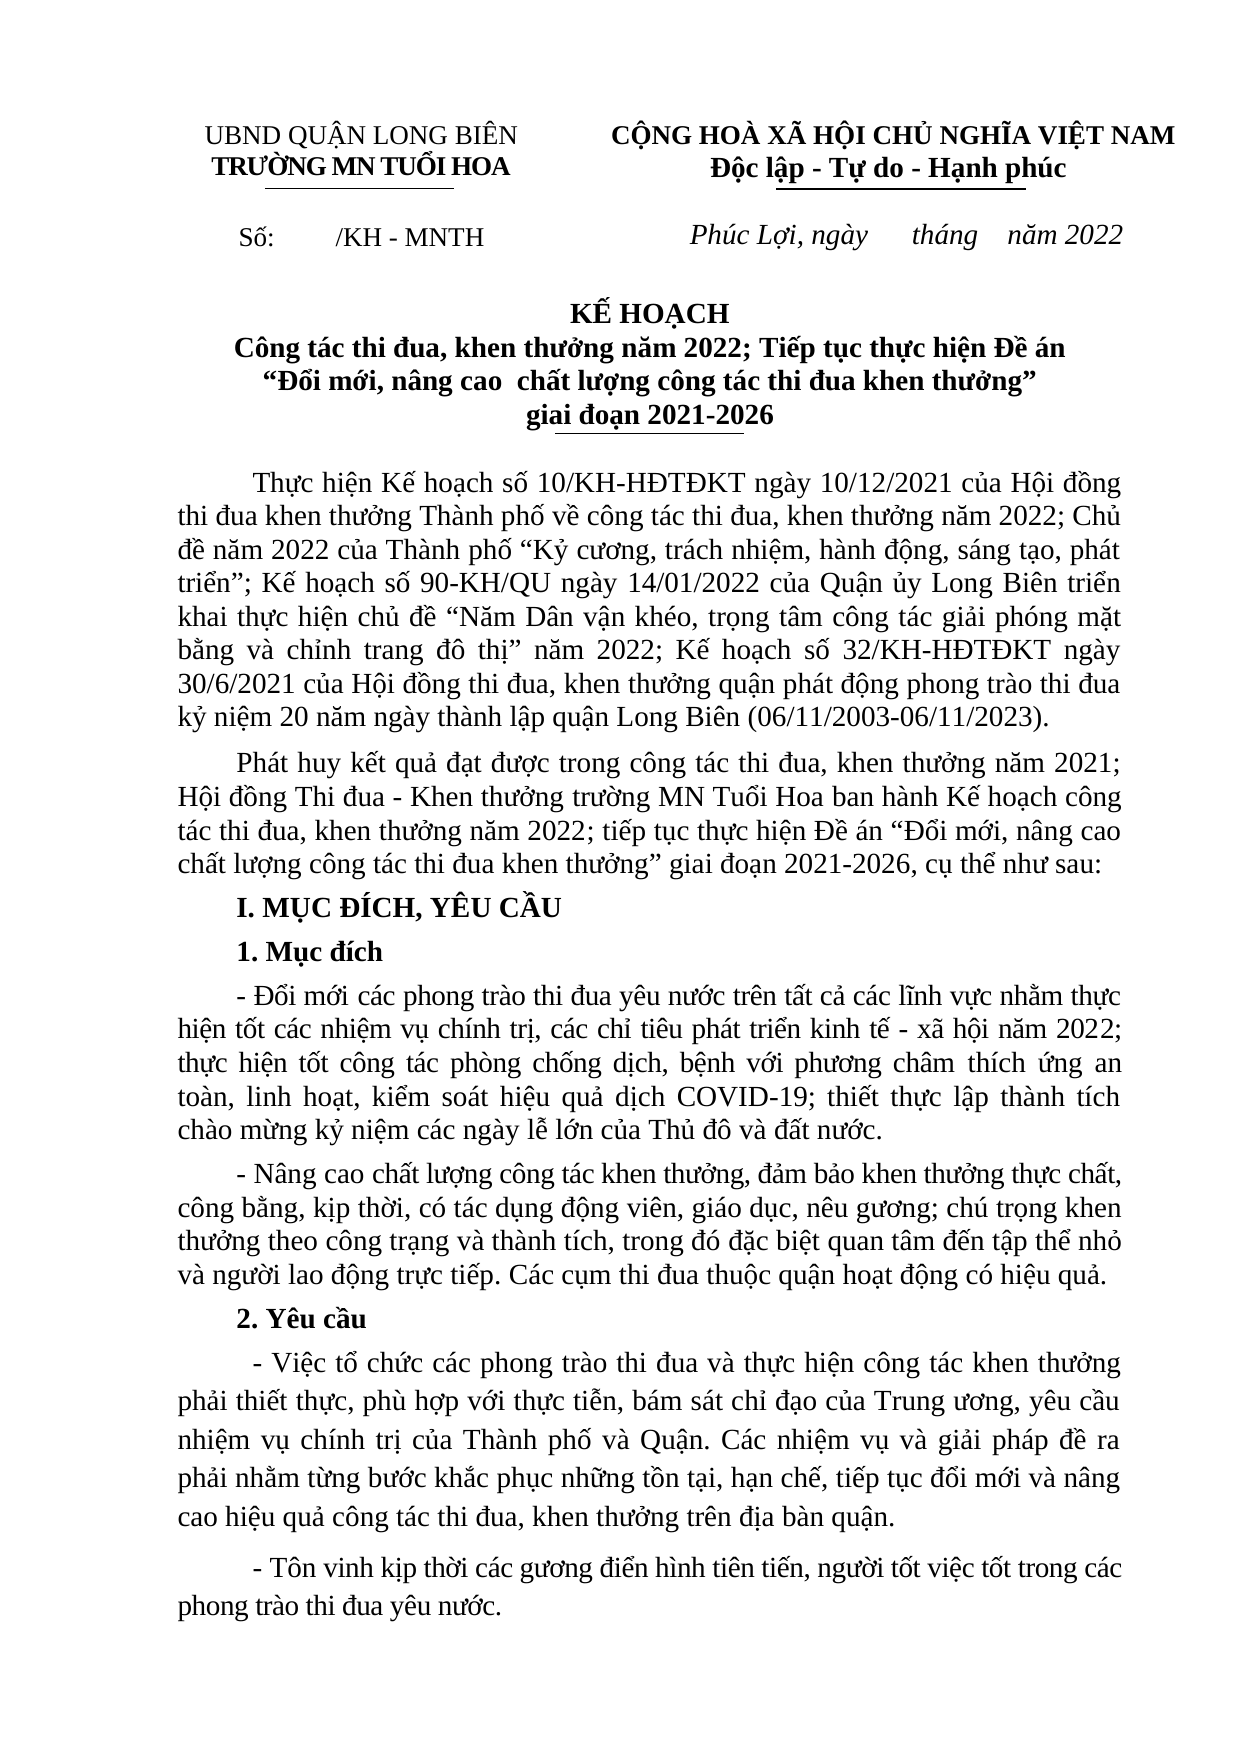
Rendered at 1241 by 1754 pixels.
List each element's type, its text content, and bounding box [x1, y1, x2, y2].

text - Nâng cao chất lượng công tác khen thưởng, đảm bảo khen thưởng thực chất, công bằng, kịp thời, có tác dụng động viên, giáo dục, nêu gương; chú trọng khen thưởng theo công trạng và thành tích, trong đó đặc biệt quan tâm đến tập thể nhỏ và người lao động trực tiếp. Các cụm thi đua thuộc quận hoạt động có hiệu quả. [177, 1156, 1122, 1290]
text Phát huy kết quả đạt được trong công tác thi đua, khen thưởng năm 2021; Hội đồng Thi đua - Khen thưởng trường MN Tuổi Hoa ban hành Kế hoạch công tác thi đua, khen thưởng năm 2022; tiếp tục thực hiện Đề án “Đổi mới, nâng cao chất lượng công tác thi đua khen thưởng” giai đoạn 2021-2026, cụ thể như sau: [177, 746, 1122, 880]
text - Việc tổ chức các phong trào thi đua và thực hiện công tác khen thưởng phải thiết thực, phù hợp với thực tiễn, bám sát chỉ đạo của Trung ương, yêu cầu nhiệm vụ chính trị của Thành phố và Quận. Các nhiệm vụ và giải pháp đề ra phải nhằm từng bước khắc phục những tồn tại, hạn chế, tiếp tục đổi mới và nâng cao hiệu quả công tác thi đua, khen thưởng trên địa bàn quận. [177, 1345, 1122, 1532]
text Thực hiện Kế hoạch số 10/KH-HĐTĐKT ngày 10/12/2021 của Hội đồng thi đua khen thưởng Thành phố về công tác thi đua, khen thưởng năm 2022; Chủ đề năm 2022 của Thành phố “Kỷ cương, trách nhiệm, hành động, sáng tạo, phát triển”; Kế hoạch số 90-KH/QU ngày 14/01/2022 của Quận ủy Long Biên triển khai thực hiện chủ đề “Năm Dân vận khéo, trọng tâm công tác giải phóng mặt bằng và chỉnh trang đô thị” năm 2022; Kế hoạch số 32/KH-HĐTĐKT ngày 30/6/2021 của Hội đồng thi đua, khen thưởng quận phát động phong trào thi đua kỷ niệm 20 năm ngày thành lập quận Long Biên (06/11/2003-06/11/2023). [177, 465, 1122, 733]
table_header UBND QUẬN LONG BIÊN TRƯỜNG MN TUỔI HOA Số: /KH - MNTH [123, 106, 600, 269]
text - Đổi mới các phong trào thi đua yêu nước trên tất cả các lĩnh vực nhằm thực hiện tốt các nhiệm vụ chính trị, các chỉ tiêu phát triển kinh tế - xã hội năm 2022; thực hiện tốt công tác phòng chống dịch, bệnh với phương châm thích ứng an toàn, linh hoạt, kiểm soát hiệu quả dịch COVID-19; thiết thực lập thành tích chào mừng kỷ niệm các ngày lễ lớn của Thủ đô và đất nước. [177, 978, 1122, 1146]
text I. MỤC ĐÍCH, YÊU CẦU [177, 890, 1122, 924]
text KẾ HOẠCH [177, 296, 1122, 330]
text Công tác thi đua, khen thưởng năm 2022; Tiếp tục thực hiện Đề án [177, 330, 1122, 363]
text 1. Mục đích [177, 934, 1122, 968]
text giai đoạn 2021-2026 [177, 397, 1122, 430]
text 2. Yêu cầu [177, 1301, 1122, 1334]
text “Đổi mới, nâng cao chất lượng công tác thi đua khen thưởng” [177, 363, 1122, 397]
text - Tôn vinh kịp thời các gương điển hình tiên tiến, người tốt việc tốt trong các phong trào thi đua yêu nước. [177, 1550, 1122, 1622]
table_header CỘNG HOÀ XÃ HỘI CHỦ NGHĨA VIỆT NAM Độc lập - Tự do - Hạnh phúc Phúc Lợi, ngày tháng năm 2022 [600, 106, 1177, 269]
